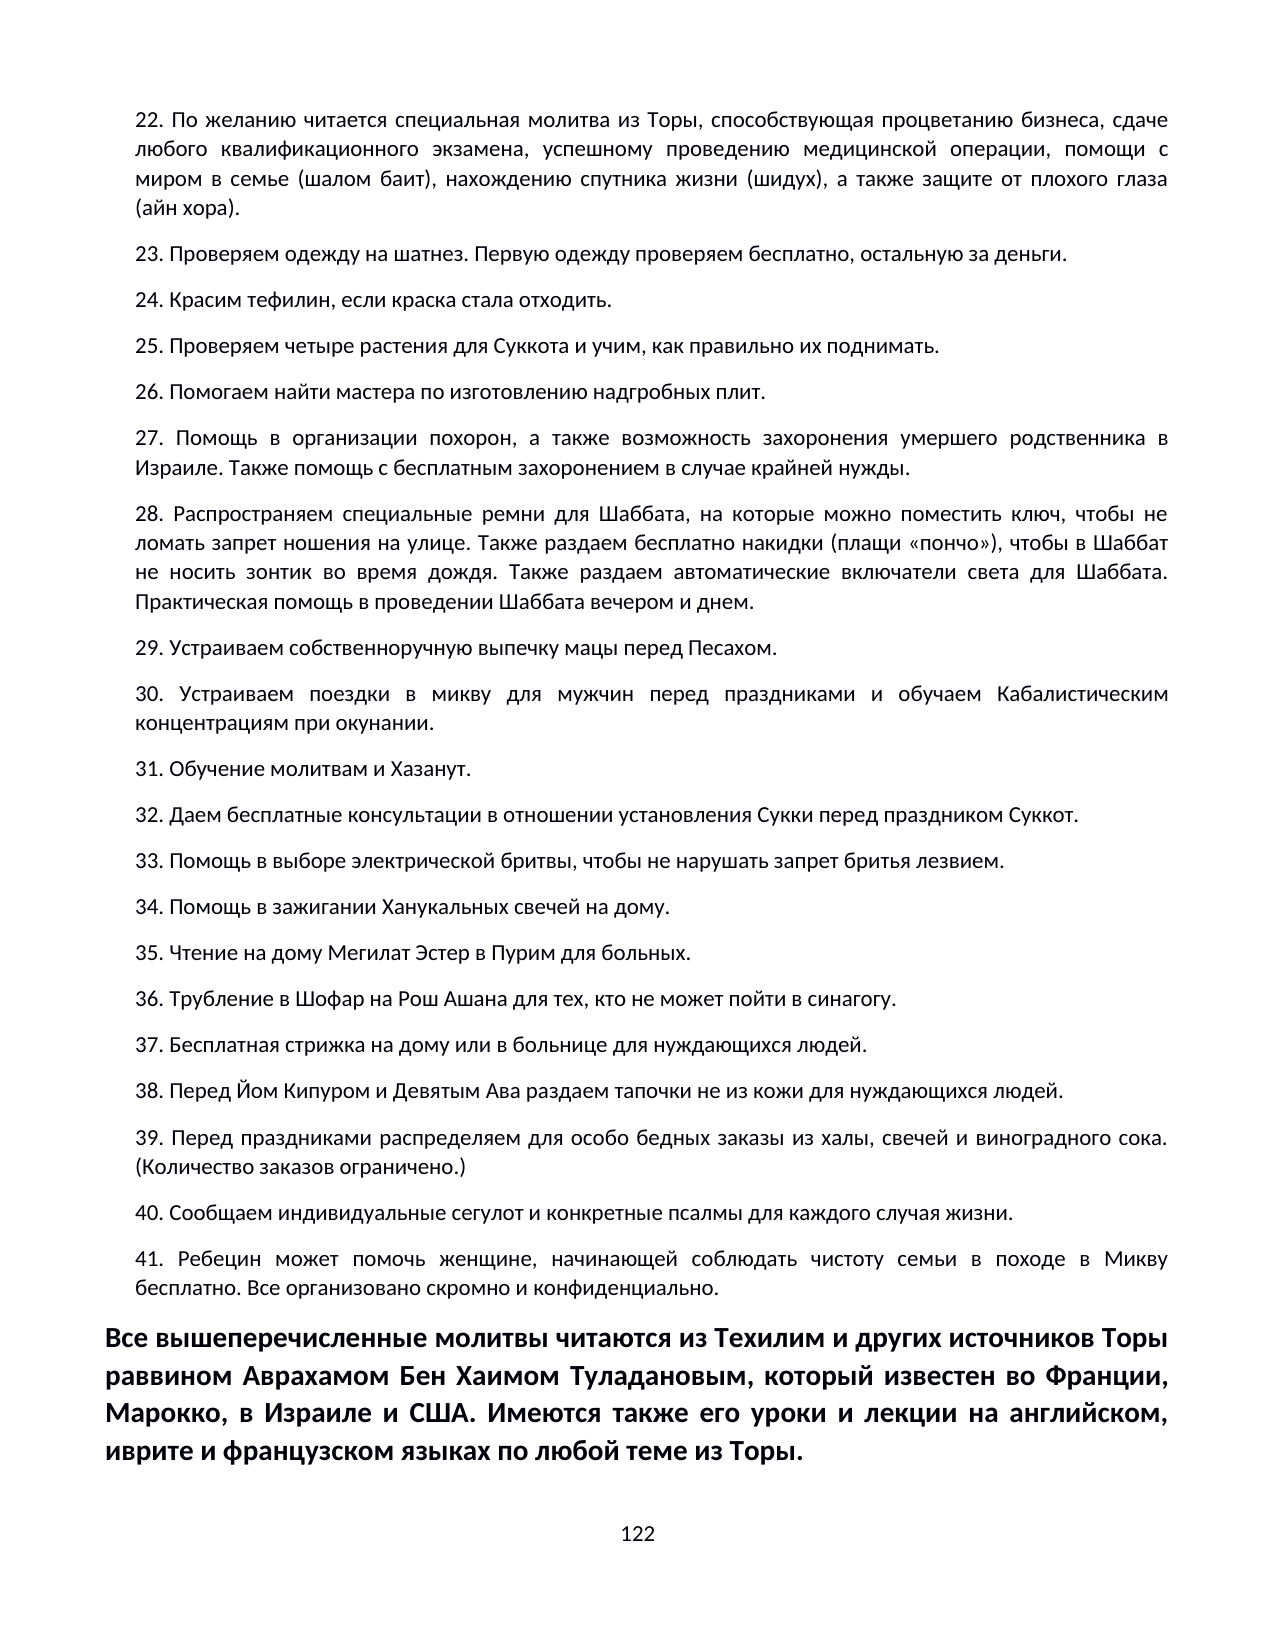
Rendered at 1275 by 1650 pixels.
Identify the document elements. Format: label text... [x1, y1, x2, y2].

text 41. Ребецин может помочь женщине, начинающей соблюдать чистоту семьи в походе в Микву бесплатно. Все организовано скромно и конфиденциально. [135, 1244, 1170, 1302]
text 27. Помощь в организации похорон, а также возможность захоронения умершего родственника в Израиле. Также помощь с бесплатным захоронением в случае крайней нужды. [135, 423, 1170, 481]
text 30. Устраиваем поездки в микву для мужчин перед праздниками и обучаем Кабалистическим концентрациям при окунании. [135, 679, 1170, 736]
text 33. Помощь в выборе электрической бритвы, чтобы не нарушать запрет бритья лезвием. [135, 846, 1170, 874]
text 34. Помощь в зажигании Ханукальных свечей на дому. [135, 892, 1170, 921]
text 36. Трубление в Шофар на Рош Ашана для тех, кто не может пойти в синагогу. [135, 984, 1170, 1013]
text 39. Перед праздниками распределяем для особо бедных заказы из халы, свечей и виноградного сока. (Количество заказов ограничено.) [135, 1123, 1170, 1180]
text 31. Обучение молитвам и Хазанут. [135, 754, 1170, 782]
text 23. Проверяем одежду на шатнез. Первую одежду проверяем бесплатно, остальную за деньги. [135, 239, 1170, 267]
text 40. Сообщаем индивидуальные сегулот и конкретные псалмы для каждого случая жизни. [135, 1198, 1170, 1226]
text 28. Распространяем специальные ремни для Шаббата, на которые можно поместить ключ, чтобы не ломать запрет ношения на улице. Также раздаем бесплатно накидки (плащи «пончо»), чтобы в Шаббат не носить зонтик во время дождя. Также раздаем автоматические включатели света для Шаббата. Практическая помощь в проведении Шаббата вечером и днем. [135, 499, 1170, 615]
text 35. Чтение на дому Мегилат Эстер в Пурим для больных. [135, 938, 1170, 967]
text 25. Проверяем четыре растения для Суккота и учим, как правильно их поднимать. [135, 331, 1170, 359]
text 26. Помогаем найти мастера по изготовлению надгробных плит. [135, 377, 1170, 405]
text 32. Даем бесплатные консультации в отношении установления Сукки перед праздником Суккот. [135, 800, 1170, 828]
text 22. По желанию читается специальная молитва из Торы, способствующая процветанию бизнеса, сдаче любого квалификационного экзамена, успешному проведению медицинской операции, помощи с миром в семье (шалом баит), нахождению спутника жизни (шидух), а также защите от плохого глаза (айн хора). [135, 105, 1170, 221]
text 37. Бесплатная стрижка на дому или в больнице для нуждающихся людей. [135, 1031, 1170, 1059]
text 24. Красим тефилин, если краска стала отходить. [135, 285, 1170, 313]
text 29. Устраиваем собственноручную выпечку мацы перед Песахом. [135, 633, 1170, 661]
text 38. Перед Йом Кипуром и Девятым Ава раздаем тапочки не из кожи для нуждающихся людей. [135, 1077, 1170, 1105]
text Все вышеперечисленные молитвы читаются из Техилим и других источников Торы раввином Аврахамом Бен Хаимом Туладановым, который известен во Франции, Марокко, в Израиле и США. Имеются также его уроки и лекции на английском, иврите и французском языках по любой теме из Торы. [105, 1319, 1170, 1467]
